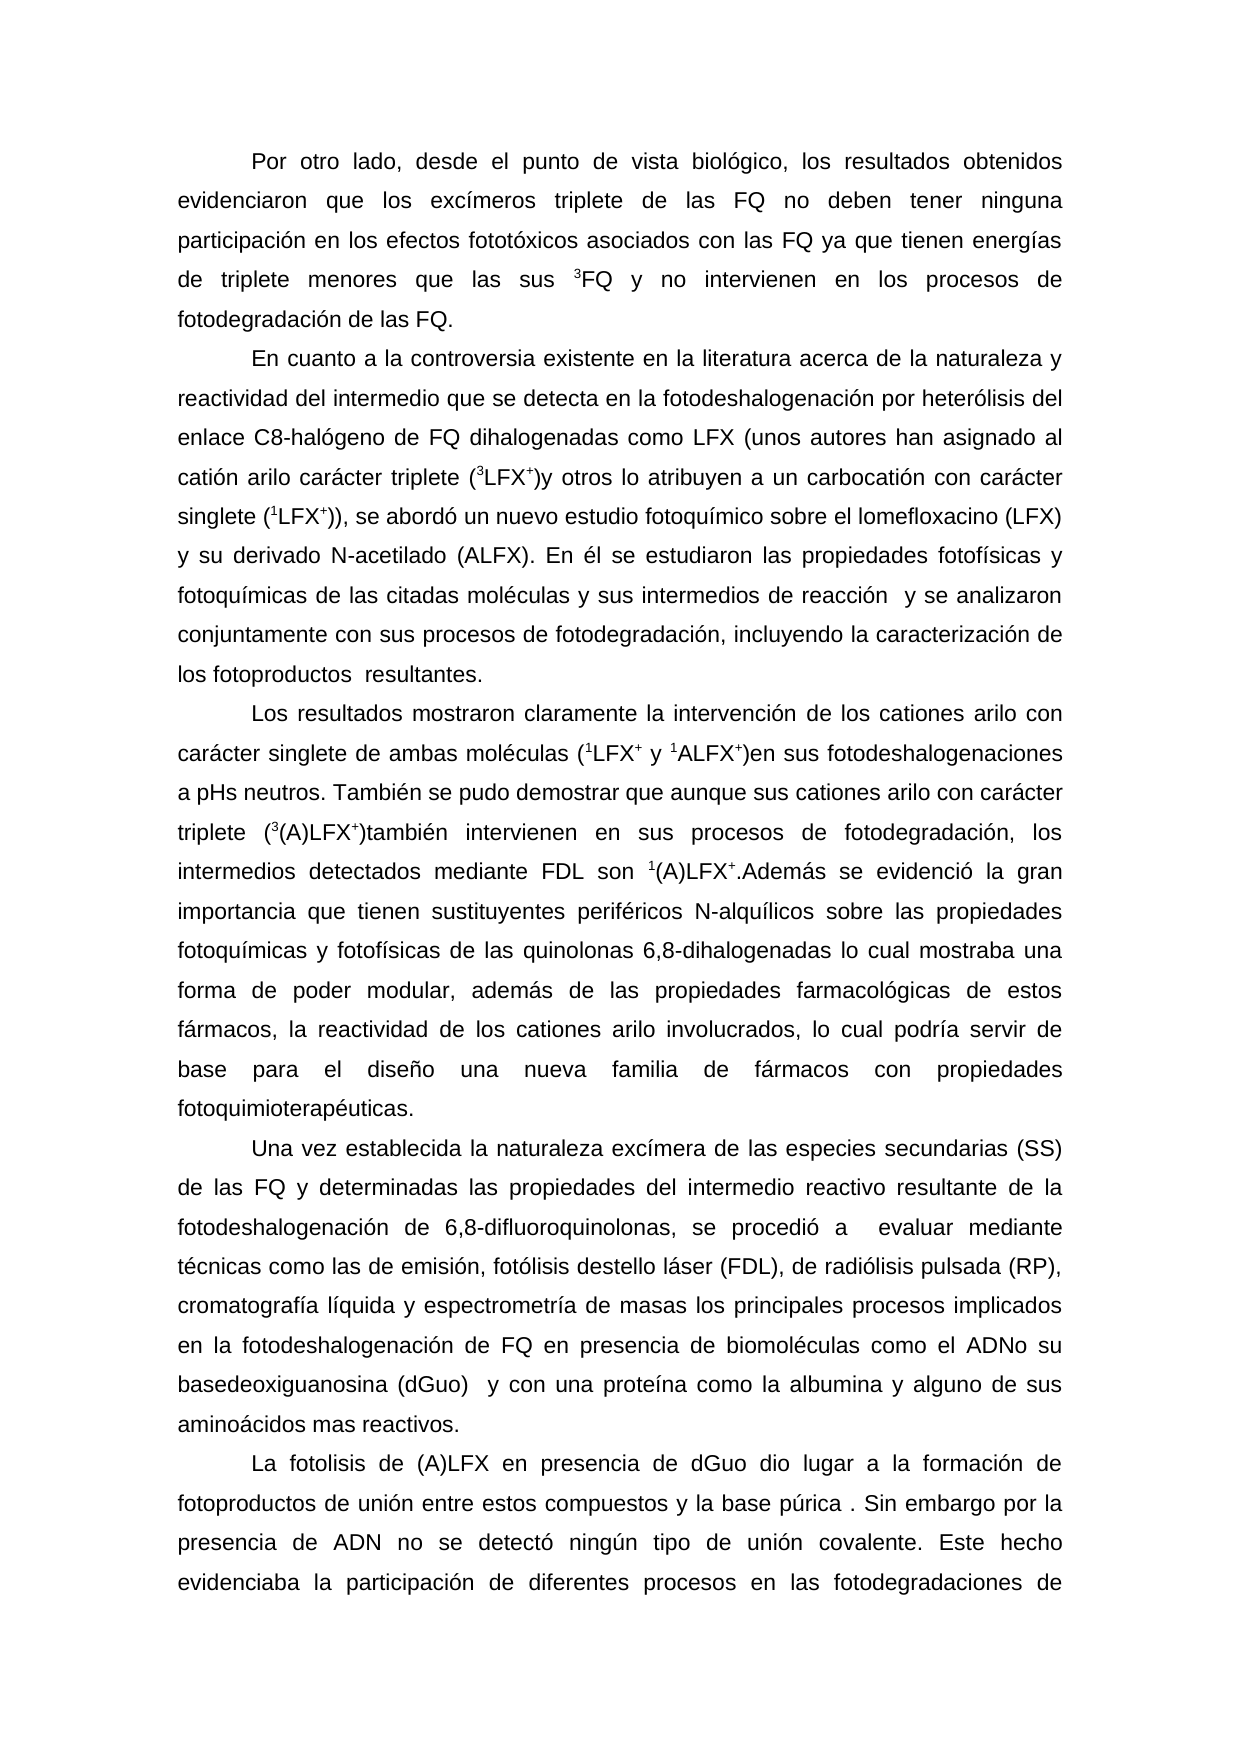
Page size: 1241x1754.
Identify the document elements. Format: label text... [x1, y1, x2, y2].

text Los resultados mostraron claramente la intervención de los cationes arilo con carácter singlete de ambas moléculas (1LFX+ y 1ALFX+)en sus fotodeshalogenaciones a pHs neutros. También se pudo demostrar que aunque sus cationes arilo con carácter triplete (3(A)LFX+)también intervienen en sus procesos de fotodegradación, los intermedios detectados mediante FDL son 1(A)LFX+.Además se evidenció la gran importancia que tienen sustituyentes periféricos N-alquílicos sobre las propiedades fotoquímicas y fotofísicas de las quinolonas 6,8-dihalogenadas lo cual mostraba una forma de poder modular, además de las propiedades farmacológicas de estos fármacos, la reactividad de los cationes arilo involucrados, lo cual podría servir de base para el diseño una nueva familia de fármacos con propiedades fotoquimioterapéuticas. [177, 700, 1063, 1121]
text Una vez establecida la naturaleza excímera de las especies secundarias (SS) de las FQ y determinadas las propiedades del intermedio reactivo resultante de la fotodeshalogenación de 6,8-difluoroquinolonas, se procedió a evaluar mediante técnicas como las de emisión, fotólisis destello láser (FDL), de radiólisis pulsada (RP), cromatografía líquida y espectrometría de masas los principales procesos implicados en la fotodeshalogenación de FQ en presencia de biomoléculas como el ADNo su basedeoxiguanosina (dGuo) y con una proteína como la albumina y alguno de sus aminoácidos mas reactivos. [177, 1134, 1063, 1437]
text En cuanto a la controversia existente en la literatura acerca de la naturaleza y reactividad del intermedio que se detecta en la fotodeshalogenación por heterólisis del enlace C8-halógeno de FQ dihalogenadas como LFX (unos autores han asignado al catión arilo carácter triplete (3LFX+)y otros lo atribuyen a un carbocatión con carácter singlete (1LFX+)), se abordó un nuevo estudio fotoquímico sobre el lomefloxacino (LFX) y su derivado N-acetilado (ALFX). En él se estudiaron las propiedades fotofísicas y fotoquímicas de las citadas moléculas y sus intermedios de reacción y se analizaron conjuntamente con sus procesos de fotodegradación, incluyendo la caracterización de los fotoproductos resultantes. [177, 345, 1063, 687]
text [177, 1450, 1063, 1595]
text Por otro lado, desde el punto de vista biológico, los resultados obtenidos evidenciaron que los excímeros triplete de las FQ no deben tener ninguna participación en los efectos fototóxicos asociados con las FQ ya que tienen energías de triplete menores que las sus 3FQ y no intervienen en los procesos de fotodegradación de las FQ. [177, 148, 1063, 332]
